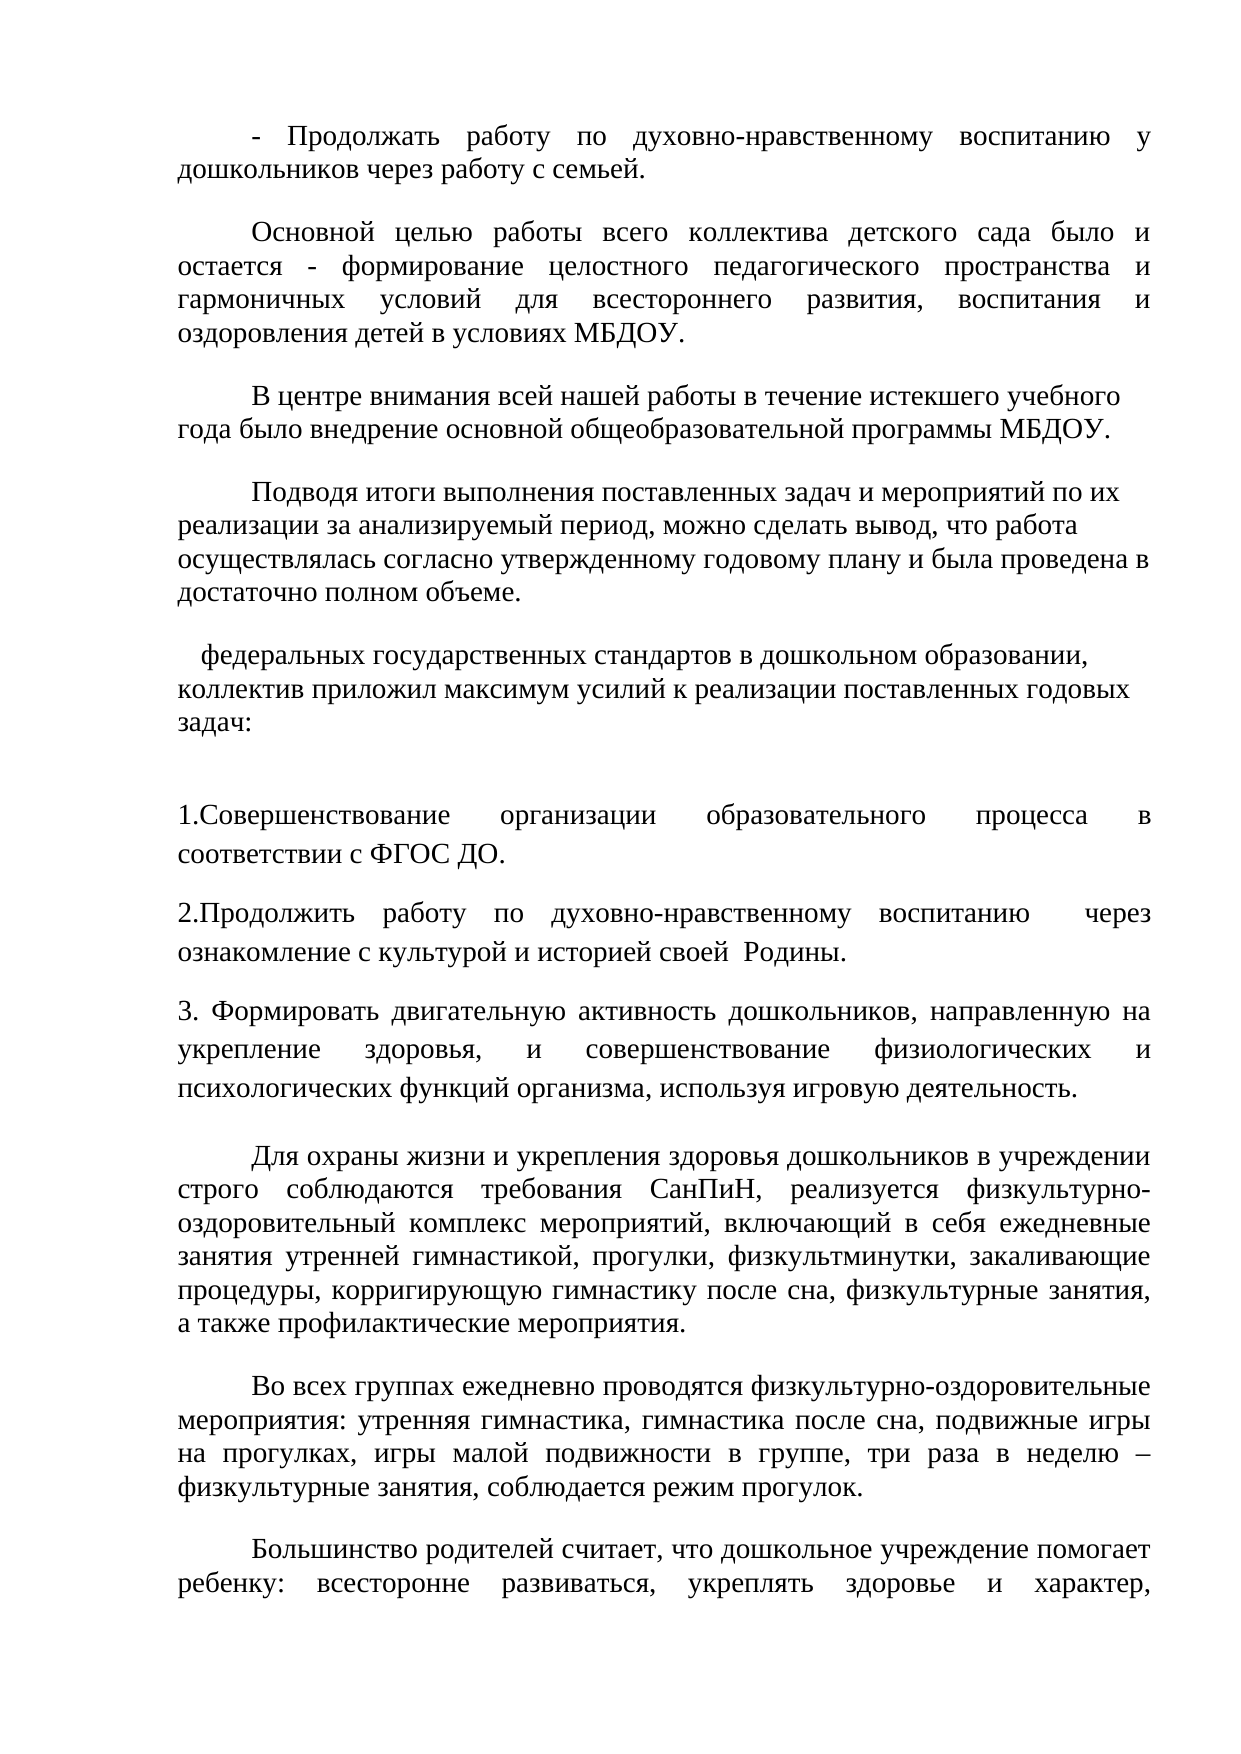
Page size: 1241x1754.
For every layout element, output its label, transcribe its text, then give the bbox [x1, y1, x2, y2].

text 3. Формировать двигательную активность дошкольников, направленную на укрепление здоровья, и совершенствование физиологических и психологических функций организма, используя игровую деятельность. [177, 993, 1152, 1104]
text федеральных государственных стандартов в дошкольном образовании, коллектив приложил максимум усилий к реализации поставленных годовых задач: [177, 637, 1152, 738]
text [177, 1532, 1152, 1599]
text - Продолжать работу по духовно-нравственному воспитанию у дошкольников через работу с семьей. [177, 118, 1152, 185]
text 2.Продолжить работу по духовно-нравственному воспитанию через ознакомление с культурой и историей своей Родины. [177, 895, 1152, 967]
text В центре внимания всей нашей работы в течение истекшего учебного года было внедрение основной общеобразовательной программы МБДОУ. [177, 378, 1152, 445]
text Подводя итоги выполнения поставленных задач и мероприятий по их реализации за анализируемый период, можно сделать вывод, что работа осуществлялась согласно утвержденному годовому плану и была проведена в достаточно полном объеме. [177, 474, 1152, 608]
text Основной целью работы всего коллектива детского сада было и остается - формирование целостного педагогического пространства и гармоничных условий для всестороннего развития, воспитания и оздоровления детей в условиях МБДОУ. [177, 214, 1152, 348]
text Во всех группах ежедневно проводятся физкультурно-оздоровительные мероприятия: утренняя гимнастика, гимнастика после сна, подвижные игры на прогулках, игры малой подвижности в группе, три раза в неделю – физкультурные занятия, соблюдается режим прогулок. [177, 1368, 1152, 1502]
text 1.Совершенствование организации образовательного процесса в соответствии с ФГОС ДО. [177, 797, 1152, 869]
text Для охраны жизни и укрепления здоровья дошкольников в учреждении строго соблюдаются требования СанПиН, реализуется физкультурно-оздоровительный комплекс мероприятий, включающий в себя ежедневные занятия утренней гимнастикой, прогулки, физкультминутки, закаливающие процедуры, корригирующую гимнастику после сна, физкультурные занятия, а также профилактические мероприятия. [177, 1138, 1152, 1339]
